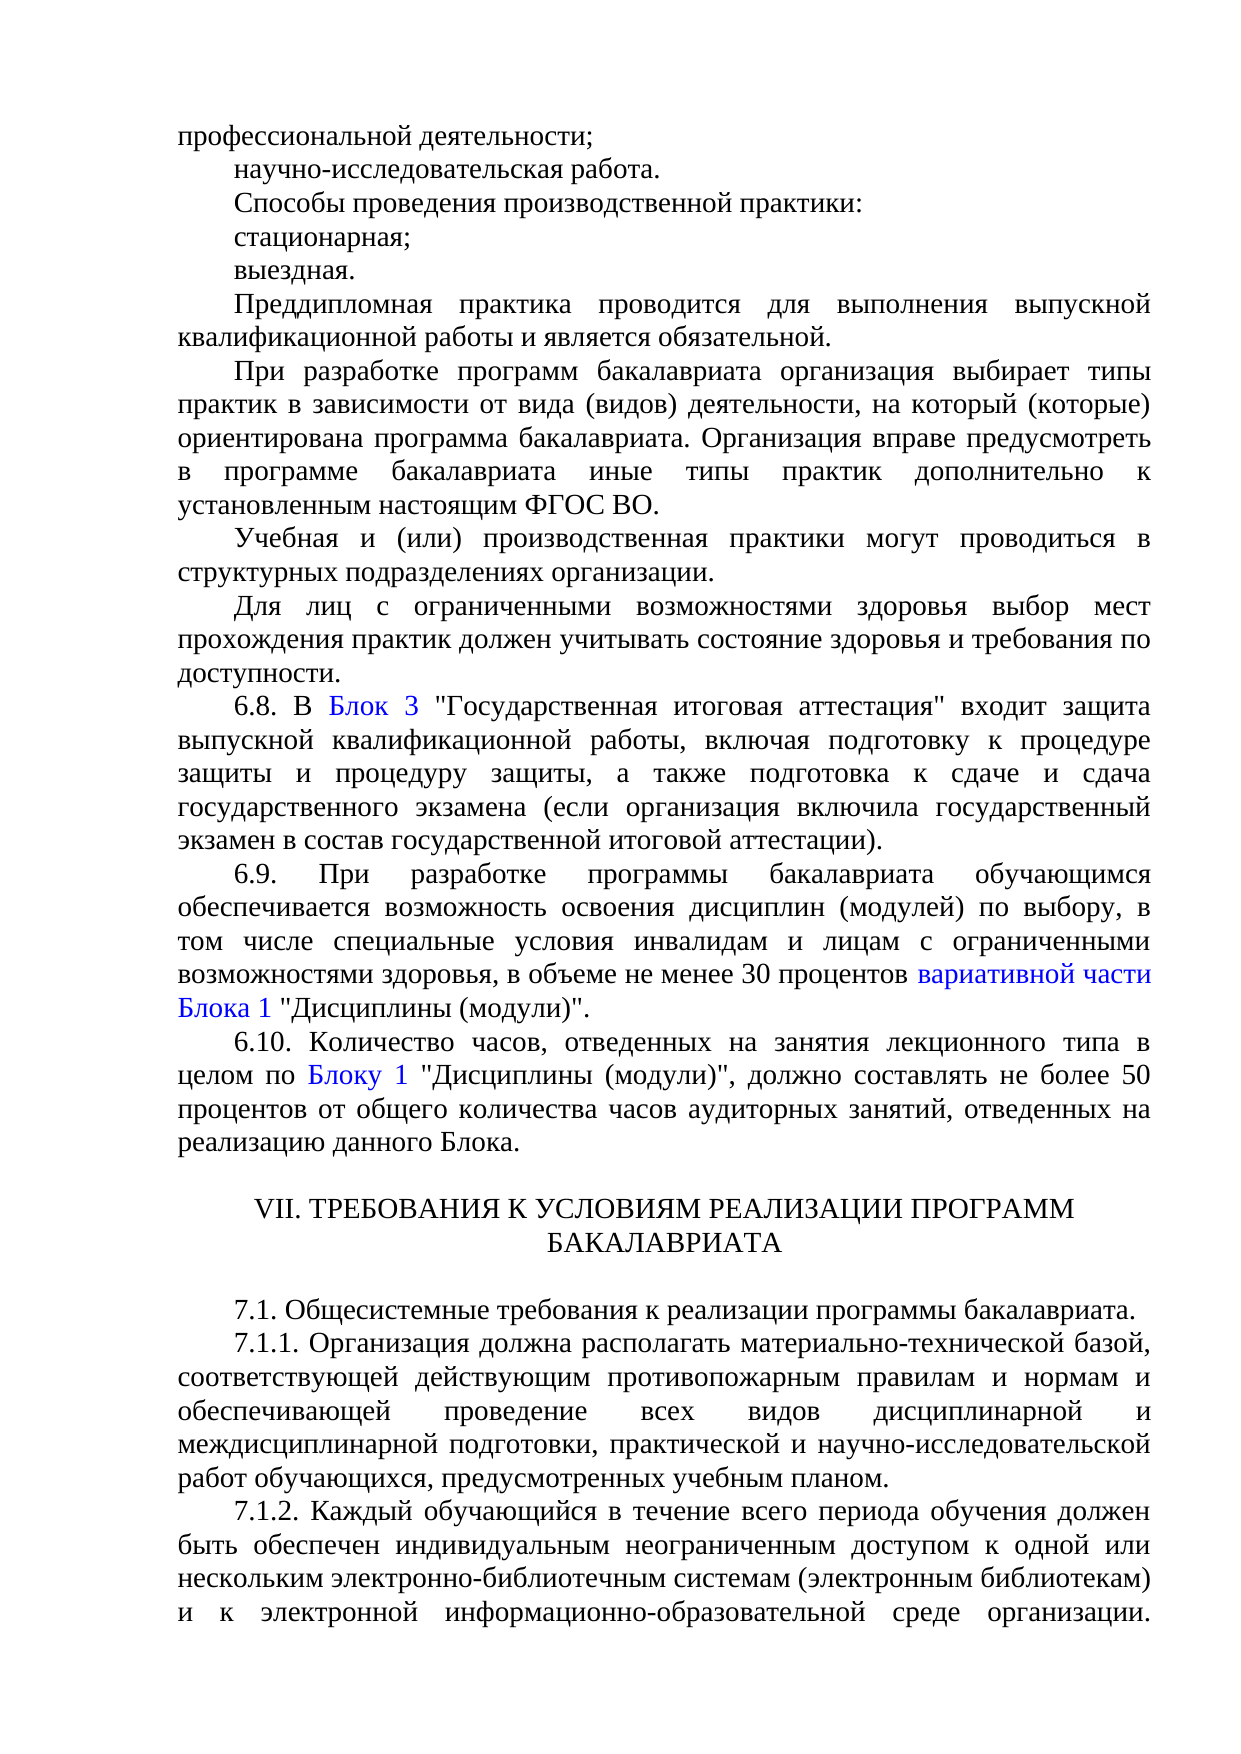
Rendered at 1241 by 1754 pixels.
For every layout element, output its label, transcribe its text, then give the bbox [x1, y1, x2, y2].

text При разработке программ бакалавриата организация выбирает типы практик в зависимости от вида (видов) деятельности, на который (которые) ориентирована программа бакалавриата. Организация вправе предусмотреть в программе бакалавриата иные типы практик дополнительно к установленным настоящим ФГОС ВО. [177, 353, 1152, 521]
text 7.1. Общесистемные требования к реализации программы бакалавриата. [177, 1292, 1152, 1326]
text VII. ТРЕБОВАНИЯ К УСЛОВИЯМ РЕАЛИЗАЦИИ ПРОГРАММ БАКАЛАВРИАТА [177, 1191, 1152, 1258]
text Учебная и (или) производственная практики могут проводиться в структурных подразделениях организации. [177, 521, 1152, 588]
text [177, 1493, 1152, 1627]
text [177, 118, 1152, 152]
text выездная. [177, 252, 1152, 286]
text 6.10. Количество часов, отведенных на занятия лекционного типа в целом по Блоку 1 "Дисциплины (модули)", должно составлять не более 50 процентов от общего количества часов аудиторных занятий, отведенных на реализацию данного Блока. [177, 1024, 1152, 1158]
text научно-исследовательская работа. [177, 152, 1152, 185]
text Для лиц с ограниченными возможностями здоровья выбор мест прохождения практик должен учитывать состояние здоровья и требования по доступности. [177, 588, 1152, 688]
text 7.1.1. Организация должна располагать материально-технической базой, соответствующей действующим противопожарным правилам и нормам и обеспечивающей проведение всех видов дисциплинарной и междисциплинарной подготовки, практической и научно-исследовательской работ обучающихся, предусмотренных учебным планом. [177, 1326, 1152, 1493]
text 6.8. В Блок 3 "Государственная итоговая аттестация" входит защита выпускной квалификационной работы, включая подготовку к процедуре защиты и процедуру защиты, а также подготовка к сдаче и сдача государственного экзамена (если организация включила государственный экзамен в состав государственной итоговой аттестации). [177, 688, 1152, 856]
text стационарная; [177, 219, 1152, 252]
text Способы проведения производственной практики: [177, 185, 1152, 219]
text Преддипломная практика проводится для выполнения выпускной квалификационной работы и является обязательной. [177, 286, 1152, 353]
text 6.9. При разработке программы бакалавриата обучающимся обеспечивается возможность освоения дисциплин (модулей) по выбору, в том числе специальные условия инвалидам и лицам с ограниченными возможностями здоровья, в объеме не менее 30 процентов вариативной части Блока 1 "Дисциплины (модули)". [177, 856, 1152, 1024]
